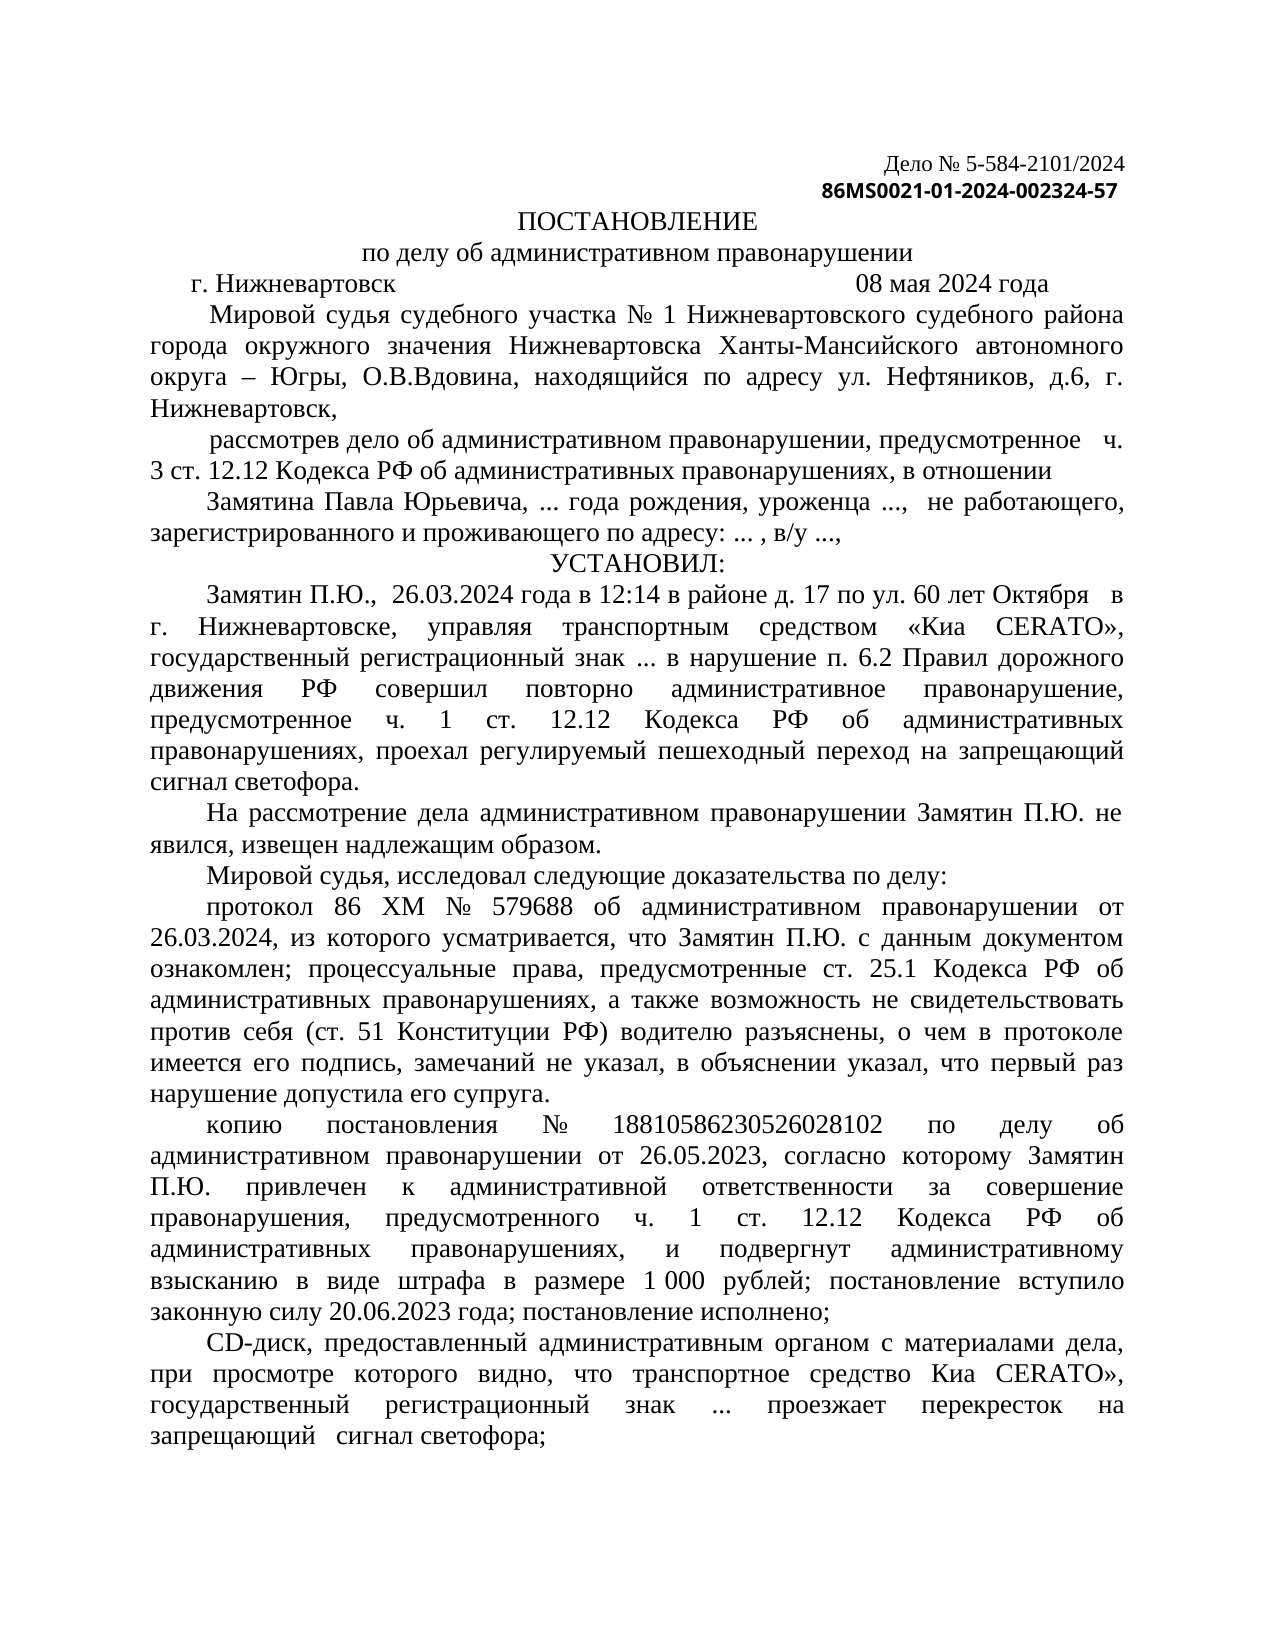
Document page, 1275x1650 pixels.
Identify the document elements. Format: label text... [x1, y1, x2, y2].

text Мировой судья судебного участка № 1 Нижневартовского судебного района города окружного значения Нижневартовска Ханты-Мансийского автономного округа – Югры, О.В.Вдовина, находящийся по адресу ул. Нефтяников, д.6, г. Нижневартовск, [150, 298, 1125, 423]
text г. Нижневартовск 08 мая 2024 года [150, 267, 1125, 298]
text На рассмотрение дела административном правонарушении Замятин П.Ю. не явился, извещен надлежащим образом. [150, 797, 1123, 859]
text рассмотрев дело об административном правонарушении, предусмотренное ч. 3 ст. 12.12 Кодекса РФ об административных правонарушениях, в отношении [150, 423, 1125, 485]
text по делу об административном правонарушении [150, 236, 1125, 267]
text ПОСТАНОВЛЕНИЕ [150, 205, 1125, 236]
text СD-диск, предоставленный административным органом с материалами дела, при просмотре которого видно, что транспортное средство Киа CERATO», государственный регистрационный знак ... проезжает перекресток на запрещающий сигнал светофора; [150, 1326, 1125, 1451]
text Мировой судья, исследовал следующие доказательства по делу: [150, 859, 1123, 890]
text УСТАНОВИЛ: [150, 547, 1125, 578]
text протокол 86 ХМ № 579688 об административном правонарушении от 26.03.2024, из которого усматривается, что Замятин П.Ю. с данным документом ознакомлен; процессуальные права, предусмотренные ст. 25.1 Кодекса РФ об административных правонарушениях, а также возможность не свидетельствовать против себя (ст. 51 Конституции РФ) водителю разъяснены, о чем в протоколе имеется его подпись, замечаний не указал, в объяснении указал, что первый раз нарушение допустила его супруга. [150, 890, 1125, 1108]
text Дело № 5-584-2101/2024 [150, 150, 1125, 176]
text 86MS0021-01-2024-002324-57 [740, 176, 1125, 205]
text Замятина Павла Юрьевича, ... года рождения, уроженца ..., не работающего, зарегистрированного и проживающего по адресу: ... , в/у ..., [150, 485, 1125, 547]
text Замятин П.Ю., 26.03.2024 года в 12:14 в районе д. 17 по ул. 60 лет Октября в г. Нижневартовске, управляя транспортным средством «Киа CERATO», государственный регистрационный знак ... в нарушение п. 6.2 Правил дорожного движения РФ совершил повторно административное правонарушение, предусмотренное ч. 1 ст. 12.12 Кодекса РФ об административных правонарушениях, проехал регулируемый пешеходный переход на запрещающий сигнал светофора. [150, 578, 1125, 797]
text копию постановления № 18810586230526028102 по делу об административном правонарушении от 26.05.2023, согласно которому Замятин П.Ю. привлечен к административной ответственности за совершение правонарушения, предусмотренного ч. 1 ст. 12.12 Кодекса РФ об административных правонарушениях, и подвергнут административному взысканию в виде штрафа в размере 1 000 рублей; постановление вступило законную силу 20.06.2023 года; постановление исполнено; [150, 1108, 1125, 1326]
